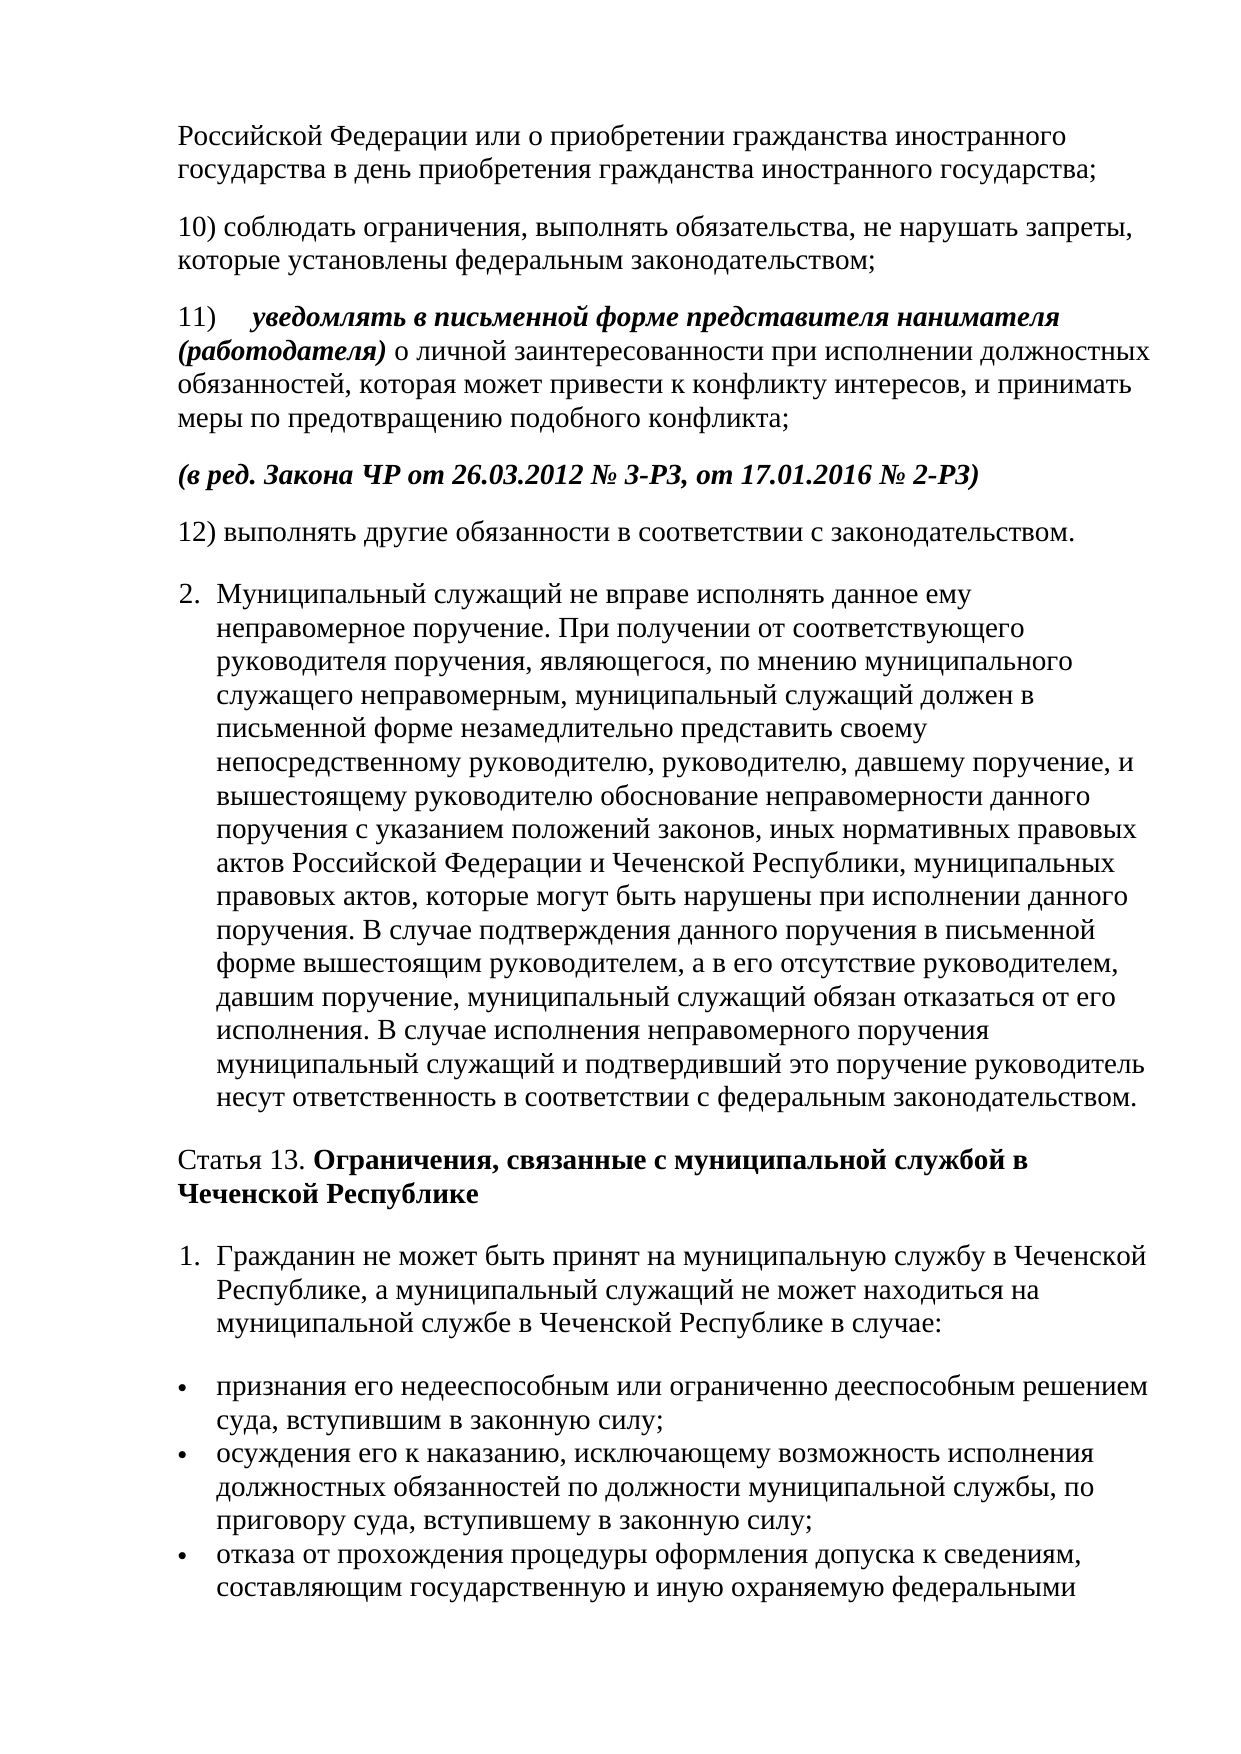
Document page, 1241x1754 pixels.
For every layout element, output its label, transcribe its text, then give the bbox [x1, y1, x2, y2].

text Статья 13. Ограничения, связанные с муниципальной службой в Чеченской Республике [177, 1142, 1152, 1209]
list признания его недееспособным или ограниченно дееспособным решением суда, вступившим в законную силу; [179, 1368, 1152, 1435]
list осуждения его к наказанию, исключающему возможность исполнения должностных обязанностей по должности муниципальной службы, по приговору суда, вступившему в законную силу; [179, 1435, 1152, 1536]
text 12) выполнять другие обязанности в соответствии с законодательством. [177, 514, 1152, 547]
list Муниципальный служащий не вправе исполнять данное ему неправомерное поручение. При получении от соответствующего руководителя поручения, являющегося, по мнению муниципального служащего неправомерным, муниципальный служащий должен в письменной форме незамедлительно представить своему непосредственному руководителю, руководителю, давшему поручение, и вышестоящему руководителю обоснование неправомерности данного поручения с указанием положений законов, иных нормативных правовых актов Российской Федерации и Чеченской Республики, муниципальных правовых актов, которые могут быть нарушены при исполнении данного поручения. В случае подтверждения данного поручения в письменной форме вышестоящим руководителем, а в его отсутствие руководителем, давшим поручение, муниципальный служащий обязан отказаться от его исполнения. В случае исполнения неправомерного поручения муниципальный служащий и подтвердивший это поручение руководитель несут ответственность в соответствии с федеральным законодательством. [179, 576, 1152, 1113]
text (в ред. Закона ЧР от 26.03.2012 № 3-РЗ, от 17.01.2016 № 2-РЗ) [177, 457, 1152, 490]
list Гражданин не может быть принят на муниципальную службу в Чеченской Республике, а муниципальный служащий не может находиться на муниципальной службе в Чеченской Республике в случае: [179, 1238, 1152, 1339]
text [177, 118, 1152, 185]
text 10) соблюдать ограничения, выполнять обязательства, не нарушать запреты, которые установлены федеральным законодательством; [177, 209, 1152, 276]
text 11) уведомлять в письменной форме представителя нанимателя (работодателя) о личной заинтересованности при исполнении должностных обязанностей, которая может привести к конфликту интересов, и принимать меры по предотвращению подобного конфликта; [177, 299, 1152, 433]
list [179, 1536, 1152, 1603]
